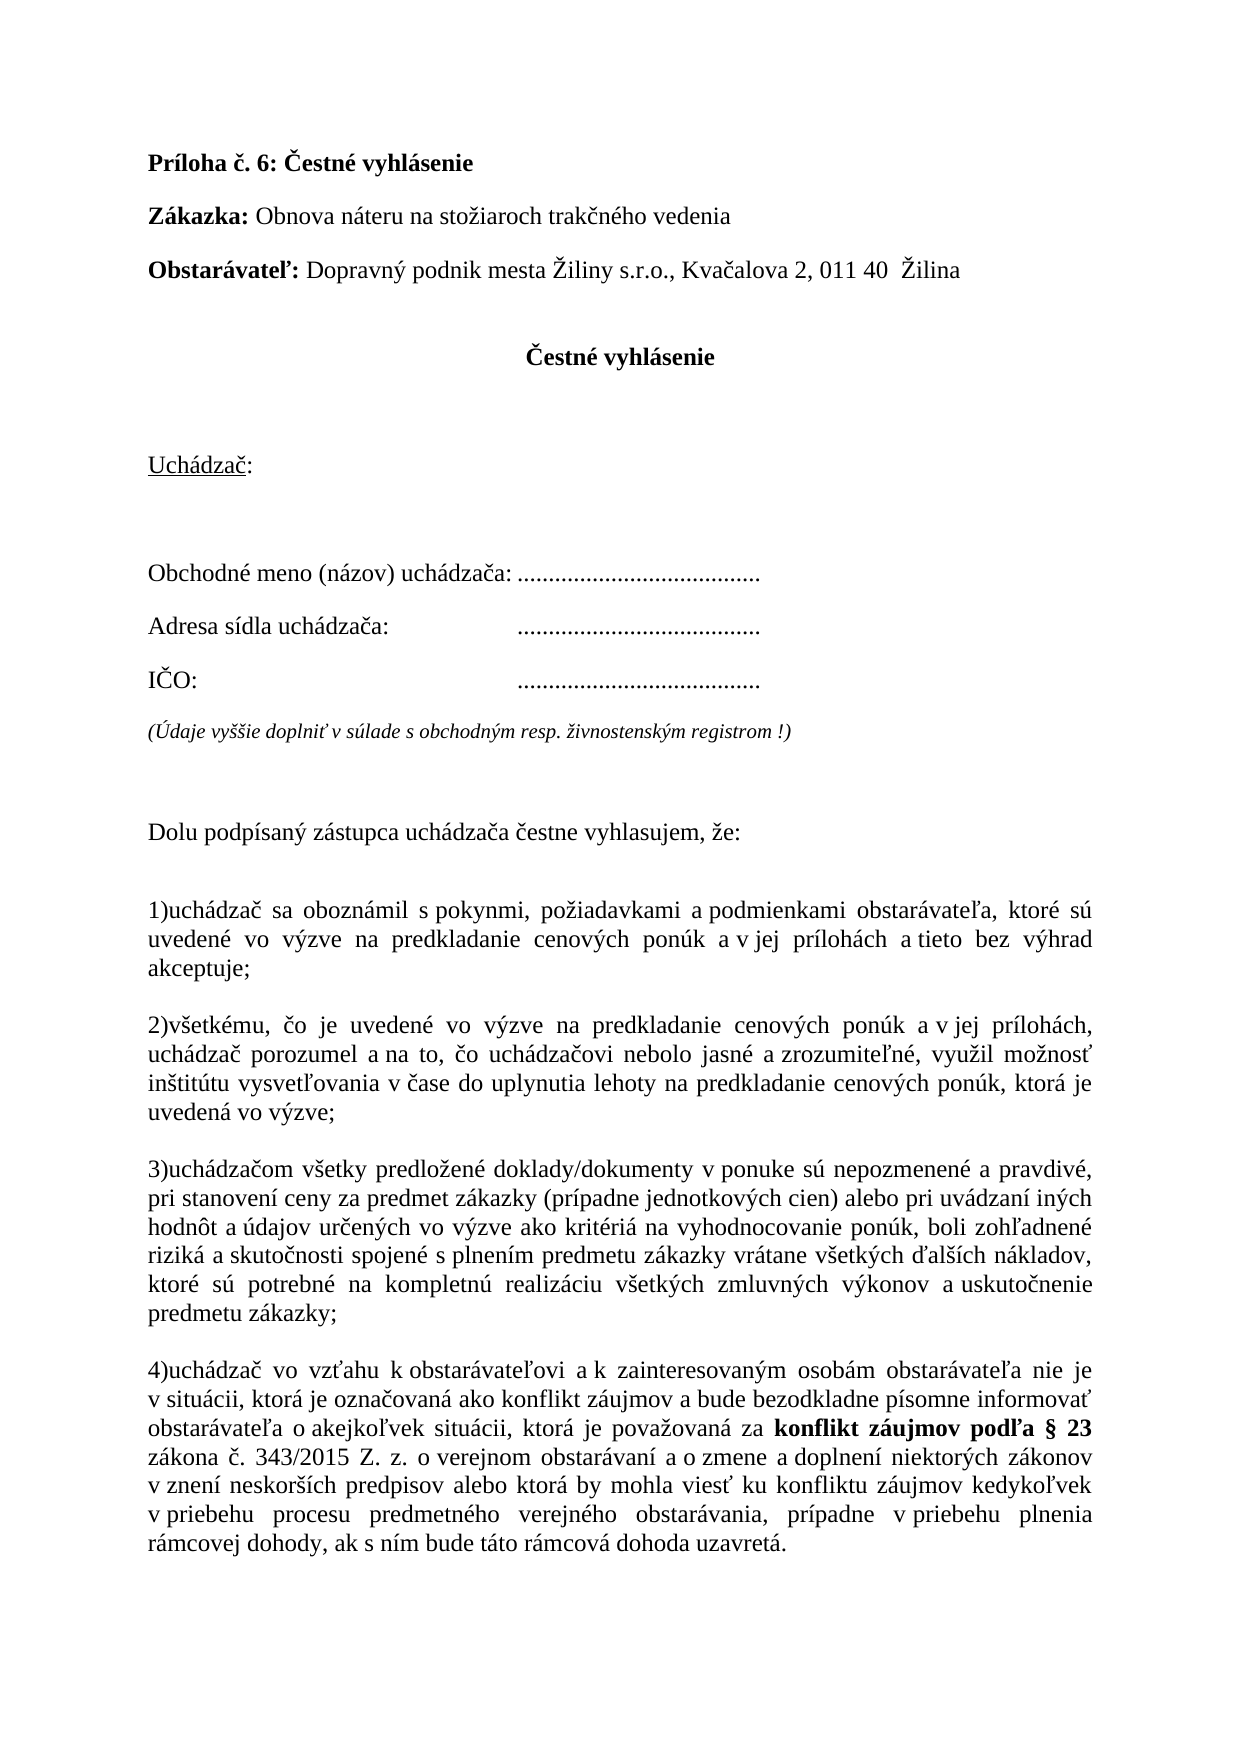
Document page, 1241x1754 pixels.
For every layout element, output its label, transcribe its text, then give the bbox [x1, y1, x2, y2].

text Dolu podpísaný zástupca uchádzača čestne vyhlasujem, že: [44, 817, 1093, 846]
text Adresa sídla uchádzača: ....................................... [148, 611, 1093, 640]
text Príloha č. 6: Čestné vyhlásenie [148, 148, 1093, 176]
text Obstarávateľ: Dopravný podnik mesta Žiliny s.r.o., Kvačalova 2, 011 40 Žilina [148, 255, 1093, 284]
list 1)uchádzač sa oboznámil s pokynmi, požiadavkami a podmienkami obstarávateľa, ktoré sú uvedené vo výzve na predkladanie cenových ponúk a v jej prílohách a tieto bez výhrad akceptuje; [148, 896, 1093, 982]
list 2)všetkému, čo je uvedené vo výzve na predkladanie cenových ponúk a v jej prílohách, uchádzač porozumel a na to, čo uchádzačovi nebolo jasné a zrozumiteľné, využil možnosť inštitútu vysvetľovania v čase do uplynutia lehoty na predkladanie cenových ponúk, ktorá je uvedená vo výzve; [148, 1011, 1093, 1126]
text Zákazka: Obnova náteru na stožiaroch trakčného vedenia [148, 201, 1093, 230]
text Čestné vyhlásenie [148, 342, 1093, 371]
text (Údaje vyššie doplniť v súlade s obchodným resp. živnostenským registrom !) [148, 719, 1093, 743]
list 3)uchádzačom všetky predložené doklady/dokumenty v ponuke sú nepozmenené a pravdivé, pri stanovení ceny za predmet zákazky (prípadne jednotkových cien) alebo pri uvádzaní iných hodnôt a údajov určených vo výzve ako kritériá na vyhodnocovanie ponúk, boli zohľadnené riziká a skutočnosti spojené s plnením predmetu zákazky vrátane všetkých ďalších nákladov, ktoré sú potrebné na kompletnú realizáciu všetkých zmluvných výkonov a uskutočnenie predmetu zákazky; [148, 1154, 1093, 1327]
list 4)uchádzač vo vzťahu k obstarávateľovi a k zainteresovaným osobám obstarávateľa nie je v situácii, ktorá je označovaná ako konflikt záujmov a bude bezodkladne písomne informovať obstarávateľa o akejkoľvek situácii, ktorá je považovaná za konflikt záujmov podľa § 23 zákona č. 343/2015 Z. z. o verejnom obstarávaní a o zmene a doplnení niektorých zákonov v znení neskorších predpisov alebo ktorá by mohla viesť ku konfliktu záujmov kedykoľvek v priebehu procesu predmetného verejného obstarávania, prípadne v priebehu plnenia rámcovej dohody, ak s ním bude táto rámcová dohoda uzavretá. [148, 1356, 1093, 1557]
text IČO: ....................................... [148, 665, 1093, 694]
text Obchodné meno (názov) uchádzača: ....................................... [148, 558, 1093, 586]
text Uchádzač: [148, 450, 1093, 479]
